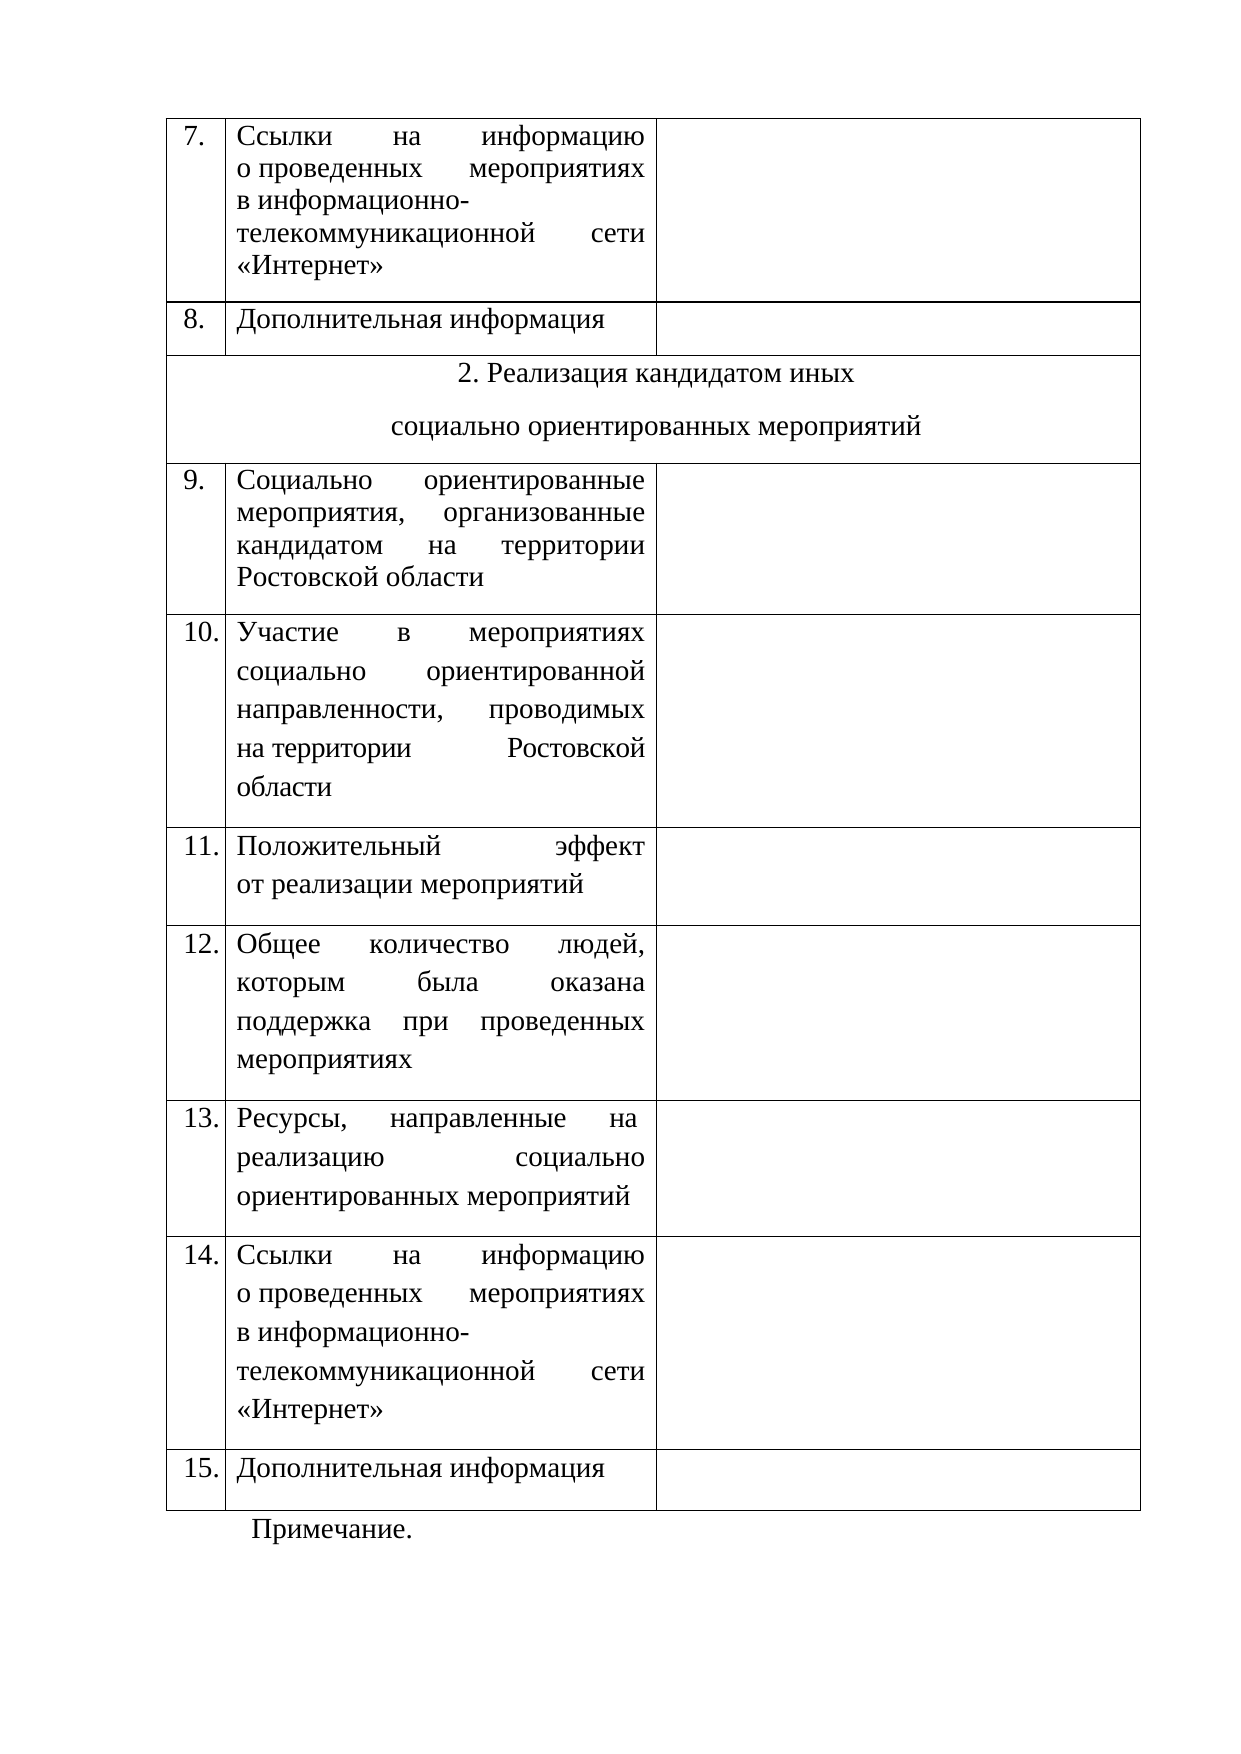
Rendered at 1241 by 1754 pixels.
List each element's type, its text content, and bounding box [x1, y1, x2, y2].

table_cell Участие в мероприятиях социально ориентированной направленности, проводимых на территории Ростовской области [226, 615, 656, 827]
table_cell [167, 1237, 225, 1449]
table_cell Положительный эффект от реализации мероприятий [226, 828, 656, 925]
table_cell Ресурсы, направленные на реализацию социально ориентированных мероприятий [226, 1101, 656, 1236]
table_cell Дополнительная информация [226, 303, 656, 355]
table_cell [657, 926, 1140, 1099]
table_cell Дополнительная информация [226, 1450, 656, 1510]
table_cell Ссылки на информацию о проведенных мероприятиях в информационно-телекоммуникационной сети «Интернет» [226, 119, 656, 301]
table_cell [167, 615, 225, 827]
table_cell Общее количество людей, которым была оказана поддержка при проведенных мероприятиях [226, 926, 656, 1099]
table_cell [657, 119, 1140, 301]
table_cell [167, 119, 225, 301]
table_cell [657, 828, 1140, 925]
table_cell [657, 464, 1140, 613]
table_cell 2. Реализация кандидатом иных социально ориентированных мероприятий [167, 356, 1140, 462]
table_cell Ссылки на информацию о проведенных мероприятиях в информационно-телекоммуникационной сети «Интернет» [226, 1237, 656, 1449]
table_cell [657, 1450, 1140, 1510]
table_cell [657, 303, 1140, 355]
table_cell [167, 303, 225, 355]
table_cell [167, 1450, 225, 1510]
table_cell Социально ориентированные мероприятия, организованные кандидатом на территории Ростовской области [226, 464, 656, 613]
table_cell [657, 1237, 1140, 1449]
table_cell [167, 1101, 225, 1236]
table_cell [657, 1101, 1140, 1236]
text Примечание. [177, 1511, 1152, 1544]
table_cell [657, 615, 1140, 827]
table_cell [167, 828, 225, 925]
table_cell [167, 926, 225, 1099]
table_cell [167, 464, 225, 613]
